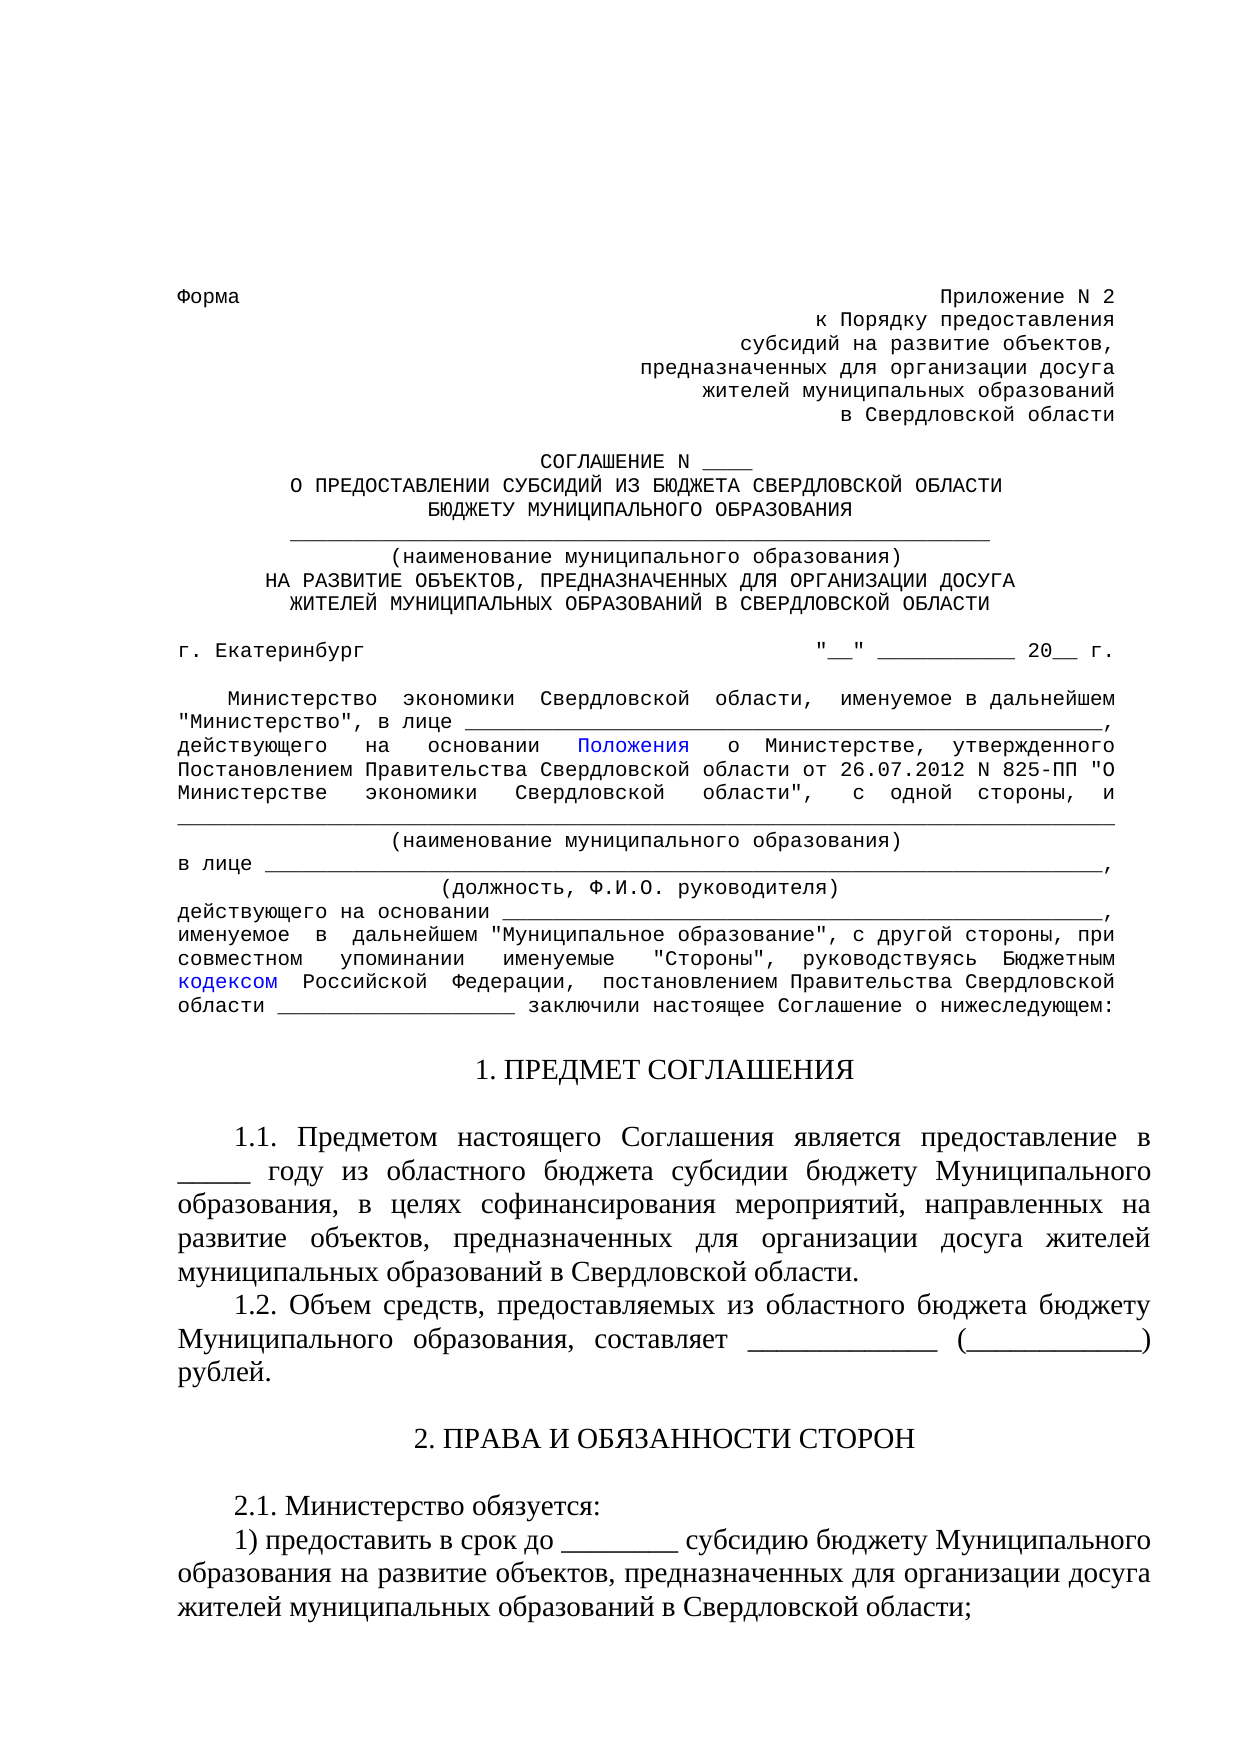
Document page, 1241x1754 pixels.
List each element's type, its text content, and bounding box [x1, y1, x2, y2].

text Форма Приложение N 2 [177, 286, 1152, 309]
text предназначенных для организации досуга [177, 357, 1152, 380]
text 1.1. Предметом настоящего Соглашения является предоставление в _____ году из областного бюджета субсидии бюджету Муниципального образования, в целях софинансирования мероприятий, направленных на развитие объектов, предназначенных для организации досуга жителей муниципальных образований в Свердловской области. [177, 1119, 1152, 1287]
text ЖИТЕЛЕЙ МУНИЦИПАЛЬНЫХ ОБРАЗОВАНИЙ В СВЕРДЛОВСКОЙ ОБЛАСТИ [177, 593, 1152, 617]
text (наименование муниципального образования) [177, 546, 1152, 569]
text 1. ПРЕДМЕТ СОГЛАШЕНИЯ [177, 1052, 1152, 1086]
text в Свердловской области [177, 404, 1152, 428]
text СОГЛАШЕНИЕ N ____ [177, 451, 1152, 475]
text ________________________________________________________ [177, 522, 1152, 546]
text НА РАЗВИТИЕ ОБЪЕКТОВ, ПРЕДНАЗНАЧЕННЫХ ДЛЯ ОРГАНИЗАЦИИ ДОСУГА [177, 569, 1152, 593]
text 1) предоставить в срок до ________ субсидию бюджету Муниципального образования на развитие объектов, предназначенных для организации досуга жителей муниципальных образований в Свердловской области; [177, 1522, 1152, 1623]
text Постановлением Правительства Свердловской области от 26.07.2012 N 825-ПП "О [177, 759, 1152, 782]
text ___________________________________________________________________________ [177, 806, 1152, 830]
text 2. ПРАВА И ОБЯЗАННОСТИ СТОРОН [177, 1421, 1152, 1455]
text 2.1. Министерство обязуется: [177, 1488, 1152, 1522]
text "Министерство", в лице ___________________________________________________, [177, 711, 1152, 735]
text 1.2. Объем средств, предоставляемых из областного бюджета бюджету Муниципального образования, составляет _____________ (____________) рублей. [177, 1287, 1152, 1388]
text в лице ___________________________________________________________________, [177, 853, 1152, 877]
text (должность, Ф.И.О. руководителя) [177, 877, 1152, 901]
text (наименование муниципального образования) [177, 830, 1152, 853]
text действующего на основании Положения о Министерстве, утвержденного [177, 735, 1152, 759]
text г. Екатеринбург "__" ___________ 20__ г. [177, 641, 1152, 664]
text к Порядку предоставления [177, 309, 1152, 333]
text Министерстве экономики Свердловской области", с одной стороны, и [177, 782, 1152, 806]
text субсидий на развитие объектов, [177, 333, 1152, 357]
text БЮДЖЕТУ МУНИЦИПАЛЬНОГО ОБРАЗОВАНИЯ [177, 499, 1152, 522]
text совместном упоминании именуемые "Стороны", руководствуясь Бюджетным [177, 948, 1152, 972]
text Министерство экономики Свердловской области, именуемое в дальнейшем [177, 688, 1152, 711]
text О ПРЕДОСТАВЛЕНИИ СУБСИДИЙ ИЗ БЮДЖЕТА СВЕРДЛОВСКОЙ ОБЛАСТИ [177, 475, 1152, 499]
text кодексом Российской Федерации, постановлением Правительства Свердловской [177, 972, 1152, 995]
text действующего на основании ________________________________________________, [177, 901, 1152, 924]
text области ___________________ заключили настоящее Соглашение о нижеследующем: [177, 995, 1152, 1019]
text именуемое в дальнейшем "Муниципальное образование", с другой стороны, при [177, 924, 1152, 948]
text жителей муниципальных образований [177, 380, 1152, 404]
